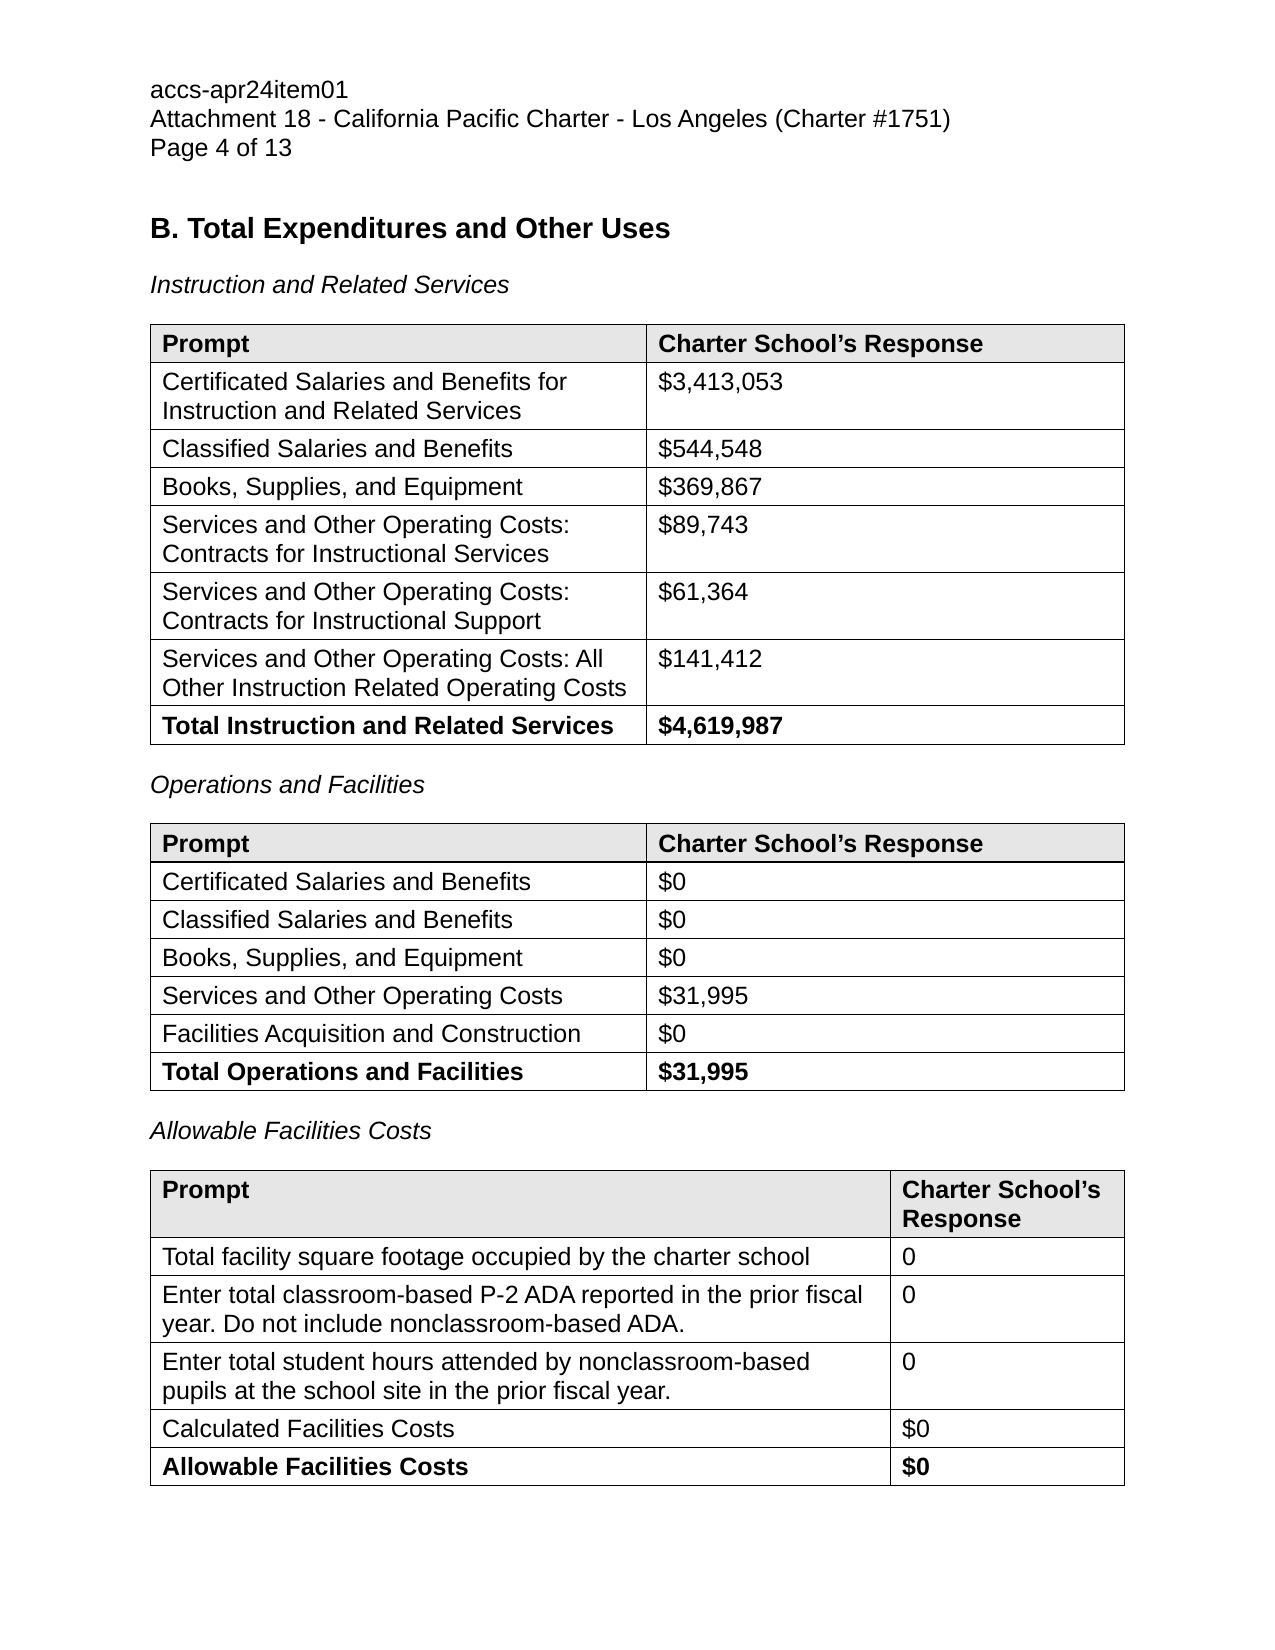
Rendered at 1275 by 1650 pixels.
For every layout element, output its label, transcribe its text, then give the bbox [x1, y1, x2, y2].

table_cell Classified Salaries and Benefits [151, 901, 646, 938]
table_header Charter School’s Response [647, 325, 1124, 362]
table_cell $544,548 [647, 430, 1124, 467]
table_cell Books, Supplies, and Equipment [151, 939, 646, 976]
table_cell Services and Other Operating Costs: Contracts for Instructional Services [151, 506, 646, 572]
table_cell Services and Other Operating Costs: Contracts for Instructional Support [151, 573, 646, 638]
table_cell $369,867 [647, 468, 1124, 505]
table_cell Certificated Salaries and Benefits for Instruction and Related Services [151, 363, 646, 428]
table_header Prompt [151, 325, 646, 362]
table_cell Certificated Salaries and Benefits [151, 863, 646, 899]
subtitle B. Total Expenditures and Other Uses [150, 211, 1125, 245]
table_cell Services and Other Operating Costs [151, 977, 646, 1014]
table_header Prompt [151, 1171, 890, 1237]
table_cell $31,995 [647, 1053, 1124, 1090]
table_header Charter School’s Response [891, 1171, 1124, 1237]
table_cell Total facility square footage occupied by the charter school [151, 1238, 890, 1275]
table_cell $31,995 [647, 977, 1124, 1014]
table_cell $0 [647, 939, 1124, 976]
table_cell $0 [647, 1015, 1124, 1052]
table_header Prompt [151, 824, 646, 861]
table_cell Enter total classroom-based P-2 ADA reported in the prior fiscal year. Do not include nonclassroom-based ADA. [151, 1276, 890, 1342]
table_cell 0 [891, 1238, 1124, 1275]
table_cell $0 [647, 901, 1124, 938]
text Operations and Facilities [150, 769, 1125, 798]
table_cell $3,413,053 [647, 363, 1124, 428]
table_cell Total Instruction and Related Services [151, 706, 646, 743]
table_cell Enter total student hours attended by nonclassroom-based pupils at the school site in the prior fiscal year. [151, 1343, 890, 1409]
table_cell Allowable Facilities Costs [151, 1448, 890, 1485]
table_cell Services and Other Operating Costs: All Other Instruction Related Operating Costs [151, 640, 646, 705]
table_cell Facilities Acquisition and Construction [151, 1015, 646, 1052]
table_cell Calculated Facilities Costs [151, 1410, 890, 1447]
table_cell Classified Salaries and Benefits [151, 430, 646, 467]
table_cell $0 [891, 1410, 1124, 1447]
table_cell 0 [891, 1276, 1124, 1342]
text Instruction and Related Services [150, 270, 1125, 298]
table_cell $0 [647, 863, 1124, 899]
table_cell Books, Supplies, and Equipment [151, 468, 646, 505]
table_cell $61,364 [647, 573, 1124, 638]
table_cell $89,743 [647, 506, 1124, 572]
table_cell $0 [891, 1448, 1124, 1485]
text Allowable Facilities Costs [150, 1116, 1125, 1145]
table_header Charter School’s Response [647, 824, 1124, 861]
table_cell $141,412 [647, 640, 1124, 705]
table_cell Total Operations and Facilities [151, 1053, 646, 1090]
table_cell $4,619,987 [647, 706, 1124, 743]
table_cell 0 [891, 1343, 1124, 1409]
